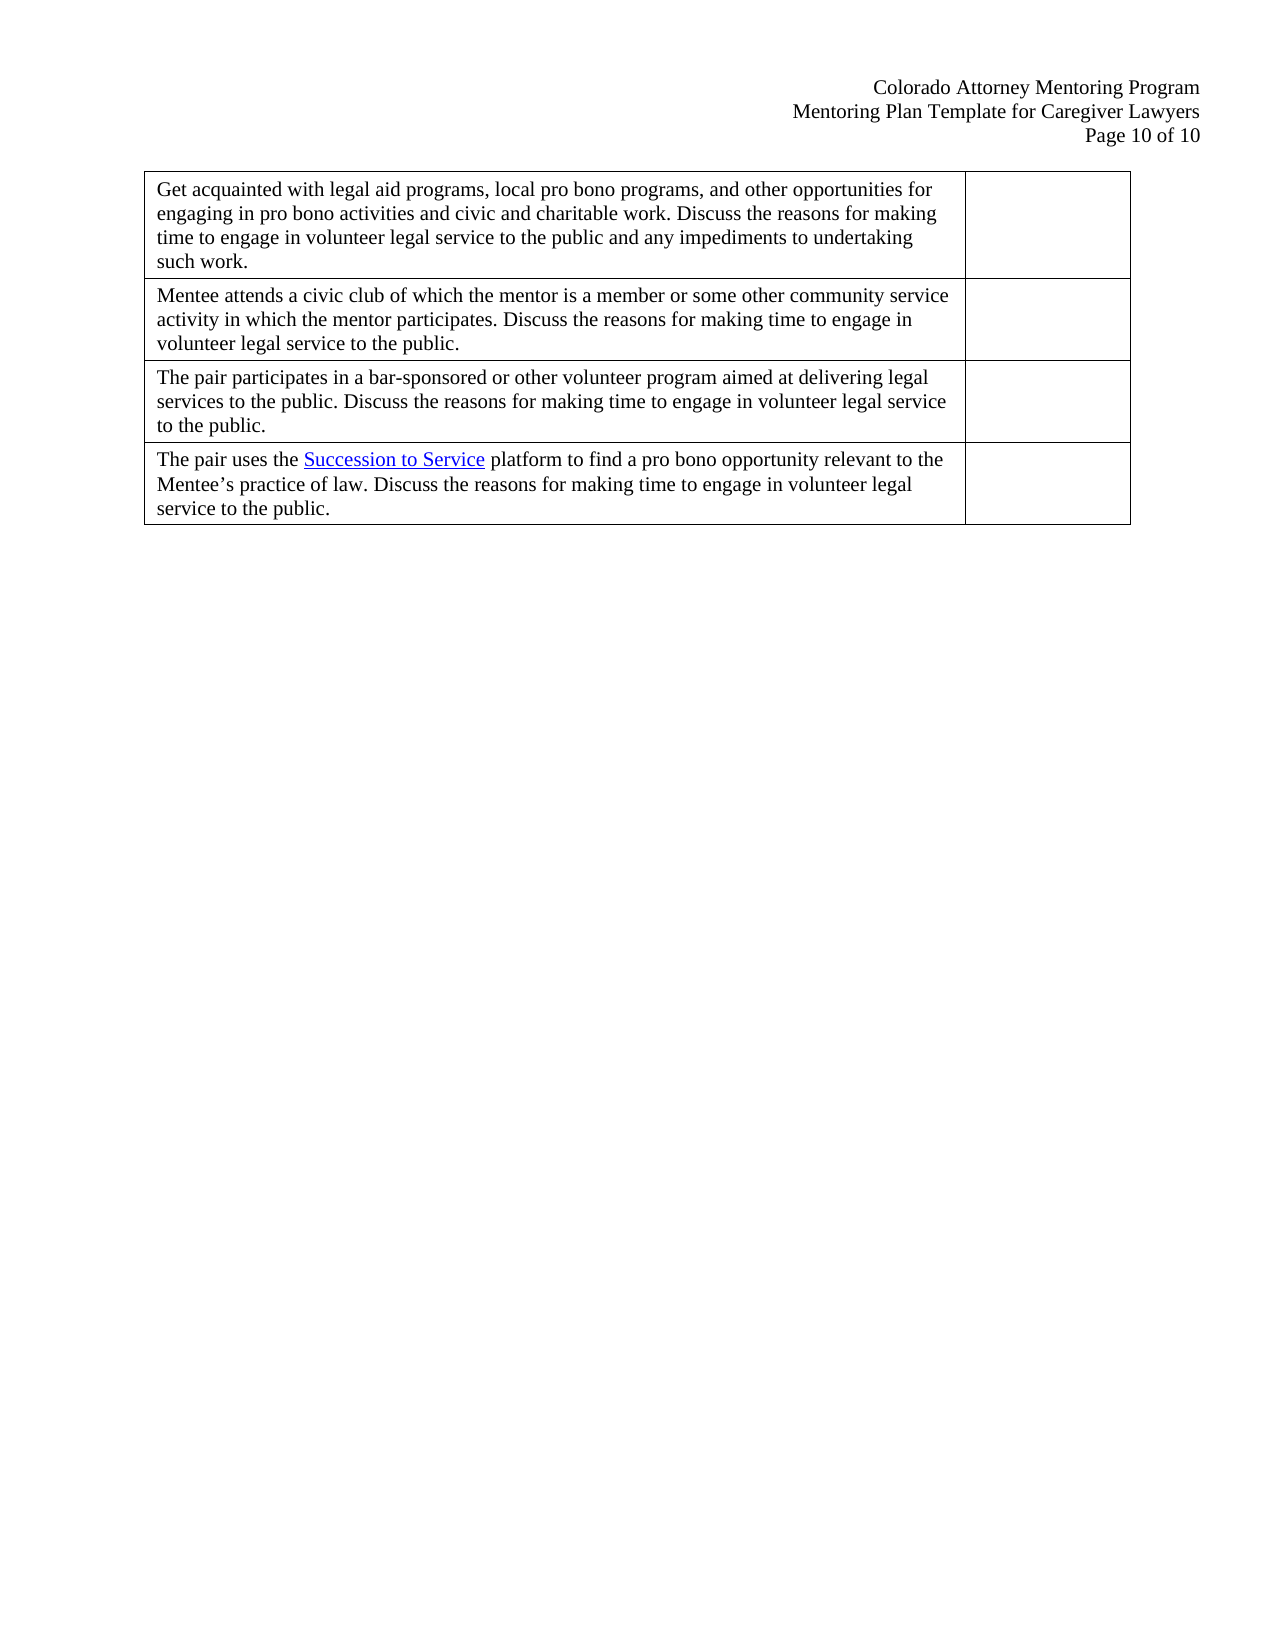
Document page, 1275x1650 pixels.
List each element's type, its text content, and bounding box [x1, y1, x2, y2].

table_cell [966, 279, 1130, 360]
table_cell Get acquainted with legal aid programs, local pro bono programs, and other opportunities for engaging in pro bono activities and civic and charitable work. Discuss the reasons for making time to engage in volunteer legal service to the public and any impediments to undertaking such work. [145, 172, 965, 277]
table_cell The pair uses the Succession to Service platform to find a pro bono opportunity relevant to the Mentee’s practice of law. Discuss the reasons for making time to engage in volunteer legal service to the public. [145, 443, 965, 524]
table_cell [966, 172, 1130, 277]
table_cell The pair participates in a bar-sponsored or other volunteer program aimed at delivering legal services to the public. Discuss the reasons for making time to engage in volunteer legal service to the public. [145, 361, 965, 442]
table_cell Mentee attends a civic club of which the mentor is a member or some other community service activity in which the mentor participates. Discuss the reasons for making time to engage in volunteer legal service to the public. [145, 279, 965, 360]
table_cell [966, 361, 1130, 442]
table_cell [966, 443, 1130, 524]
